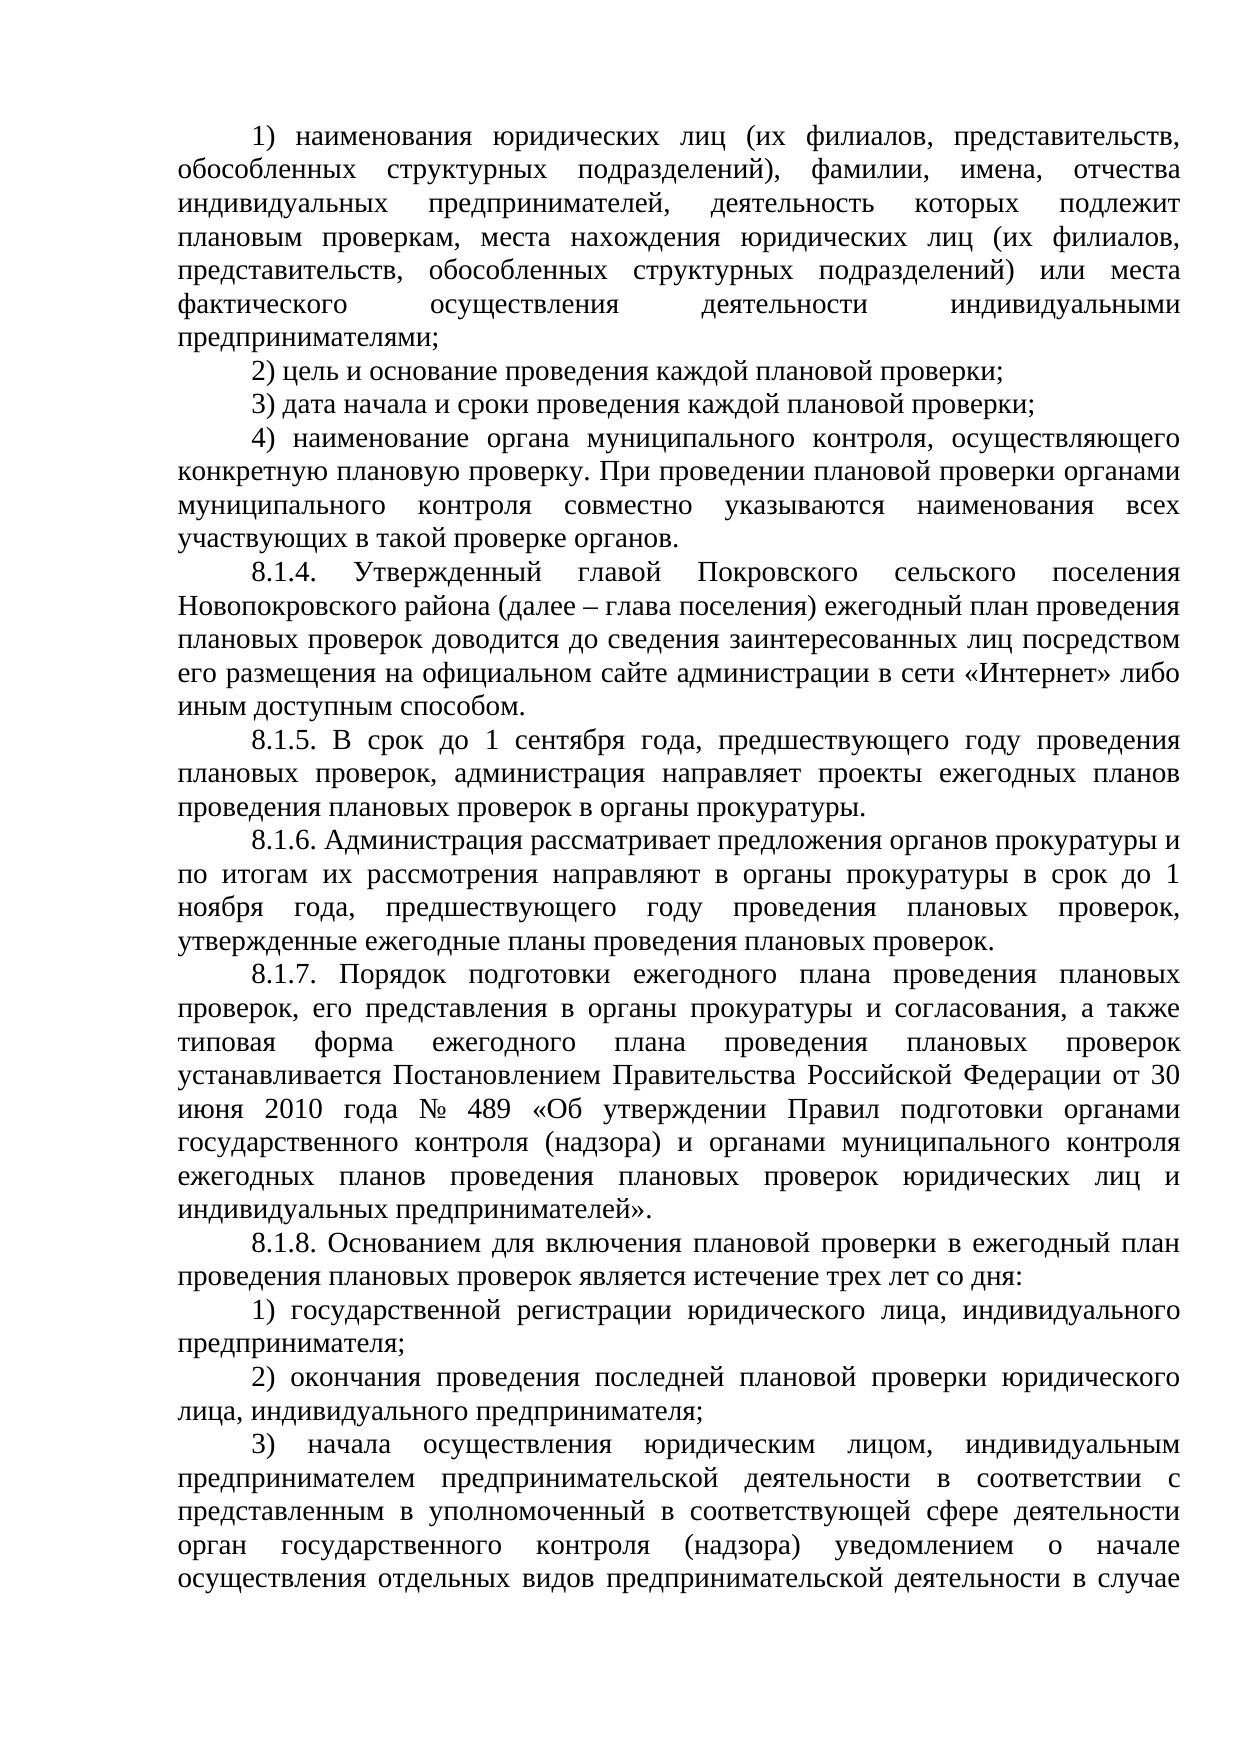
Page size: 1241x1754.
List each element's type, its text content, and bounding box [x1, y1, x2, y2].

text 1) наименования юридических лиц (их филиалов, представительств, обособленных структурных подразделений), фамилии, имена, отчества индивидуальных предпринимателей, деятельность которых подлежит плановым проверкам, места нахождения юридических лиц (их филиалов, представительств, обособленных структурных подразделений) или места фактического осуществления деятельности индивидуальными предпринимателями; [177, 118, 1181, 353]
text 2) цель и основание проведения каждой плановой проверки; [177, 353, 1181, 386]
text 8.1.7. Порядок подготовки ежегодного плана проведения плановых проверок, его представления в органы прокуратуры и согласования, а также типовая форма ежегодного плана проведения плановых проверок устанавливается Постановлением Правительства Российской Федерации от 30 июня 2010 года № 489 «Об утверждении Правил подготовки органами государственного контроля (надзора) и органами муниципального контроля ежегодных планов проведения плановых проверок юридических лиц и индивидуальных предпринимателей». [177, 957, 1181, 1225]
text 8.1.5. В срок до 1 сентября года, предшествующего году проведения плановых проверок, администрация направляет проекты ежегодных планов проведения плановых проверок в органы прокуратуры. [177, 722, 1181, 822]
text 8.1.4. Утвержденный главой Покровского сельского поселения Новопокровского района (далее – глава поселения) ежегодный план проведения плановых проверок доводится до сведения заинтересованных лиц посредством его размещения на официальном сайте администрации в сети «Интернет» либо иным доступным способом. [177, 554, 1181, 722]
text 2) окончания проведения последней плановой проверки юридического лица, индивидуального предпринимателя; [177, 1359, 1181, 1426]
text 4) наименование органа муниципального контроля, осуществляющего конкретную плановую проверку. При проведении плановой проверки органами муниципального контроля совместно указываются наименования всех участвующих в такой проверке органов. [177, 420, 1181, 554]
text 1) государственной регистрации юридического лица, индивидуального предпринимателя; [177, 1292, 1181, 1359]
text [177, 1426, 1181, 1594]
text 8.1.8. Основанием для включения плановой проверки в ежегодный план проведения плановых проверок является истечение трех лет со дня: [177, 1225, 1181, 1292]
text 8.1.6. Администрация рассматривает предложения органов прокуратуры и по итогам их рассмотрения направляют в органы прокуратуры в срок до 1 ноября года, предшествующего году проведения плановых проверок, утвержденные ежегодные планы проведения плановых проверок. [177, 822, 1181, 957]
text 3) дата начала и сроки проведения каждой плановой проверки; [177, 386, 1181, 420]
